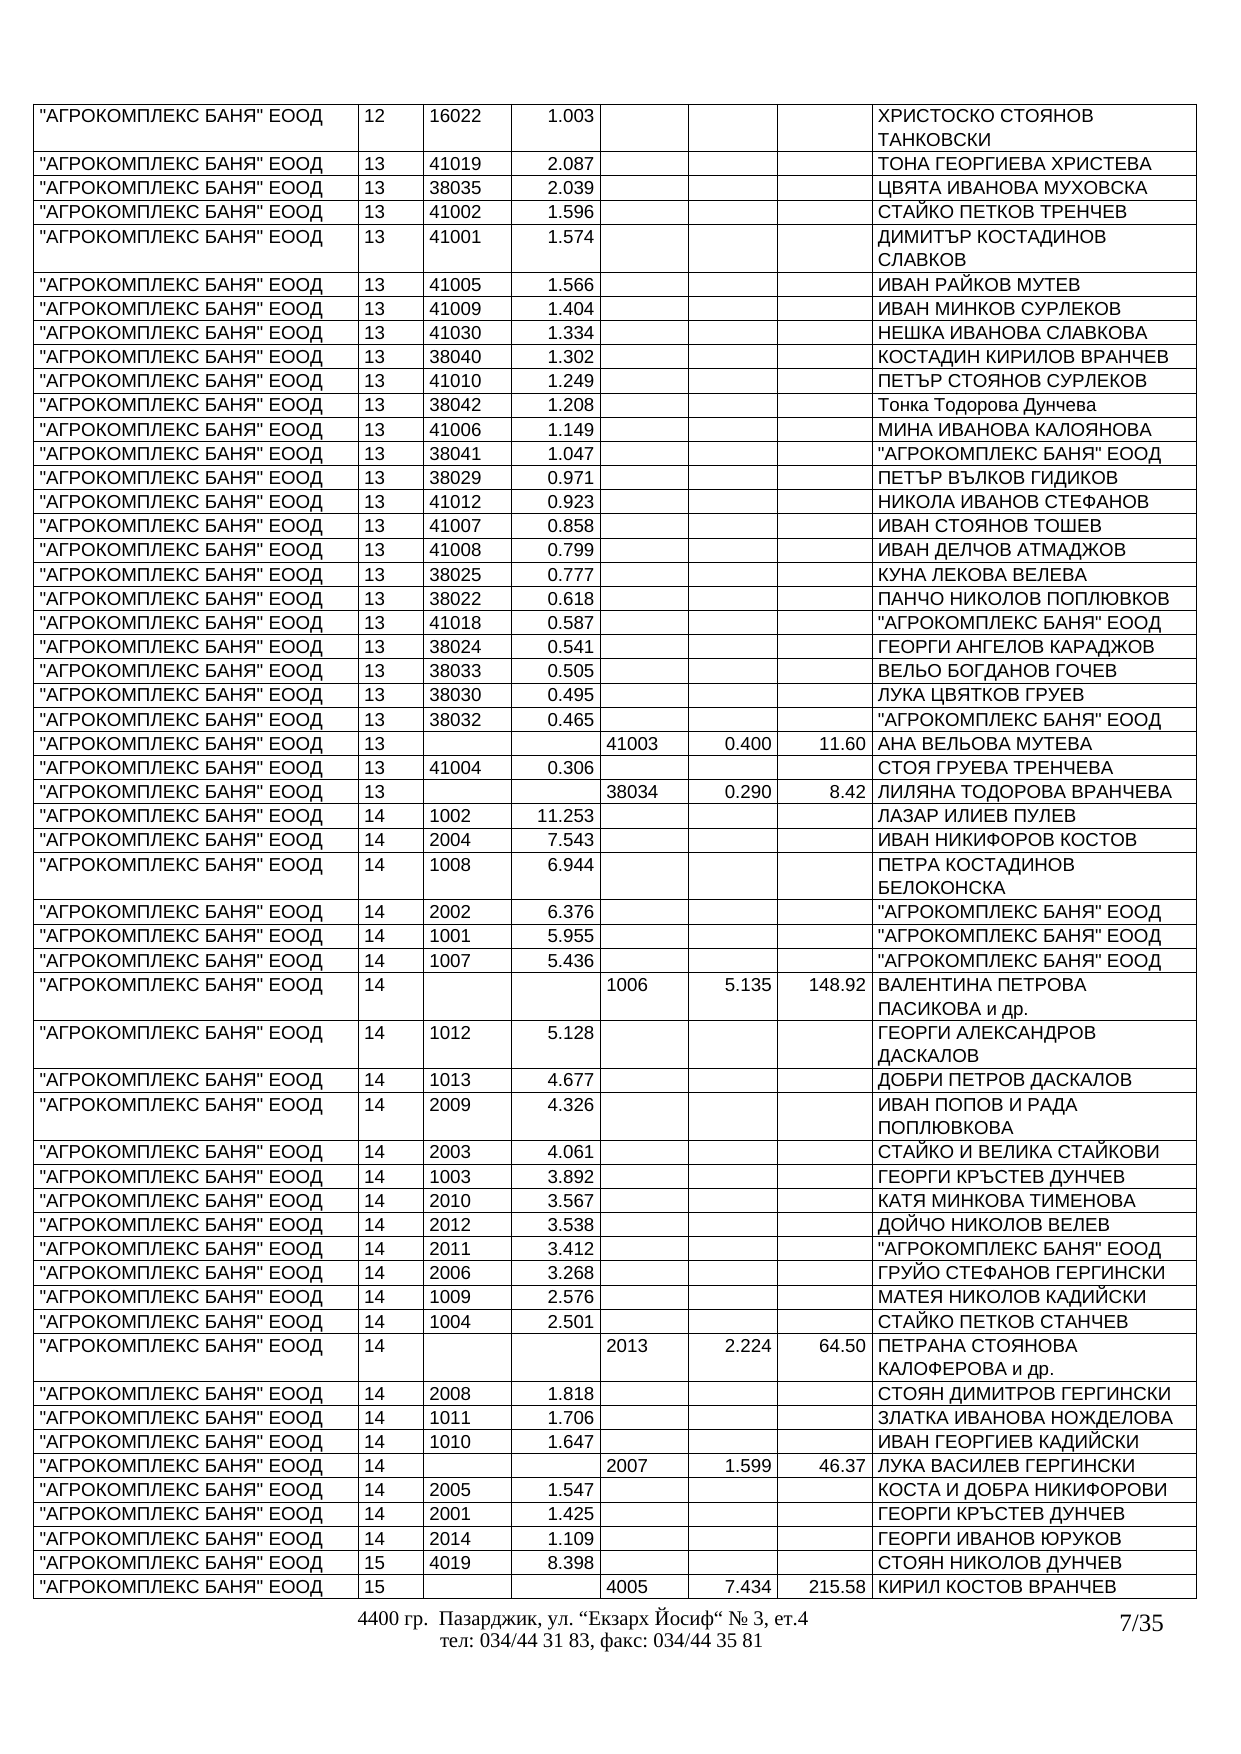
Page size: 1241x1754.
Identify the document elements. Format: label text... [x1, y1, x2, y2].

table_cell [778, 1503, 872, 1526]
table_cell 38030 [424, 684, 511, 707]
table_cell [689, 394, 777, 417]
table_cell СТОЯН НИКОЛОВ ДУНЧЕВ [873, 1551, 1196, 1574]
table_cell 14 [359, 973, 423, 1020]
table_cell [424, 1334, 511, 1381]
table_cell 8.398 [512, 1551, 600, 1574]
table_cell 38040 [424, 345, 511, 368]
table_cell 0.971 [512, 466, 600, 489]
table_cell КОСТА И ДОБРА НИКИФОРОВИ [873, 1478, 1196, 1501]
table_cell "АГРОКОМПЛЕКС БАНЯ" ЕООД [873, 708, 1196, 731]
table_cell 13 [359, 708, 423, 731]
table_cell [689, 611, 777, 634]
table_cell "АГРОКОМПЛЕКС БАНЯ" ЕООД [34, 1334, 358, 1381]
table_cell 1.599 [689, 1454, 777, 1477]
table_cell [778, 1093, 872, 1139]
table_cell [601, 659, 688, 682]
table_cell АНА ВЕЛЬОВА МУТЕВА [873, 732, 1196, 755]
table_cell 15 [359, 1575, 423, 1598]
table_cell "АГРОКОМПЛЕКС БАНЯ" ЕООД [34, 925, 358, 948]
table_cell [601, 1430, 688, 1453]
table_cell 11.60 [778, 732, 872, 755]
table_cell 13 [359, 756, 423, 779]
table_cell [601, 949, 688, 972]
table_cell "АГРОКОМПЛЕКС БАНЯ" ЕООД [34, 297, 358, 320]
table_cell 14 [359, 1454, 423, 1477]
table_cell "АГРОКОМПЛЕКС БАНЯ" ЕООД [34, 514, 358, 537]
table_cell [601, 1310, 688, 1333]
table_cell КУНА ЛЕКОВА ВЕЛЕВА [873, 563, 1196, 586]
table_cell [689, 1551, 777, 1574]
table_cell "АГРОКОМПЛЕКС БАНЯ" ЕООД [34, 1093, 358, 1139]
table_cell 38042 [424, 394, 511, 417]
table_cell 41004 [424, 756, 511, 779]
table_cell ПЕТЪР СТОЯНОВ СУРЛЕКОВ [873, 369, 1196, 392]
table_cell "АГРОКОМПЛЕКС БАНЯ" ЕООД [34, 804, 358, 827]
table_cell [778, 345, 872, 368]
table_cell "АГРОКОМПЛЕКС БАНЯ" ЕООД [34, 1406, 358, 1429]
table_cell [689, 1213, 777, 1236]
table_cell 2006 [424, 1261, 511, 1284]
table_cell 38022 [424, 587, 511, 610]
table_cell 1002 [424, 804, 511, 827]
table_cell 2002 [424, 900, 511, 923]
table_cell "АГРОКОМПЛЕКС БАНЯ" ЕООД [34, 829, 358, 852]
table_cell [778, 514, 872, 537]
table_cell 14 [359, 1093, 423, 1139]
table_cell 1010 [424, 1430, 511, 1453]
table_cell "АГРОКОМПЛЕКС БАНЯ" ЕООД [34, 635, 358, 658]
table_cell ИВАН РАЙКОВ МУТЕВ [873, 273, 1196, 296]
table_cell [778, 1551, 872, 1574]
table_cell 13 [359, 587, 423, 610]
table_cell ИВАН СТОЯНОВ ТОШЕВ [873, 514, 1196, 537]
table_cell ИВАН ДЕЛЧОВ АТМАДЖОВ [873, 539, 1196, 562]
table_cell ЗЛАТКА ИВАНОВА НОЖДЕЛОВА [873, 1406, 1196, 1429]
table_cell 7.434 [689, 1575, 777, 1598]
table_cell ЛУКА ЦВЯТКОВ ГРУЕВ [873, 684, 1196, 707]
table_cell [689, 1165, 777, 1188]
table_cell [689, 152, 777, 175]
table_cell [778, 949, 872, 972]
table_cell [601, 225, 688, 272]
table_cell 14 [359, 804, 423, 827]
table_cell [601, 925, 688, 948]
table_cell 1.249 [512, 369, 600, 392]
table_cell ДОЙЧО НИКОЛОВ ВЕЛЕВ [873, 1213, 1196, 1236]
table_cell "АГРОКОМПЛЕКС БАНЯ" ЕООД [34, 442, 358, 465]
table_cell "АГРОКОМПЛЕКС БАНЯ" ЕООД [873, 900, 1196, 923]
table_cell "АГРОКОМПЛЕКС БАНЯ" ЕООД [34, 1261, 358, 1284]
table_cell [778, 1406, 872, 1429]
table_cell "АГРОКОМПЛЕКС БАНЯ" ЕООД [34, 1069, 358, 1092]
table_cell [778, 804, 872, 827]
table_cell [601, 273, 688, 296]
table_cell [601, 563, 688, 586]
table_cell 41018 [424, 611, 511, 634]
table_cell 16022 [424, 105, 511, 151]
table_cell 13 [359, 152, 423, 175]
table_cell [689, 1382, 777, 1405]
table_cell ТОНА ГЕОРГИЕВА ХРИСТЕВА [873, 152, 1196, 175]
table_cell [601, 1261, 688, 1284]
table_cell 46.37 [778, 1454, 872, 1477]
table_cell 38029 [424, 466, 511, 489]
table_cell [778, 1286, 872, 1309]
table_cell [778, 490, 872, 513]
table_cell "АГРОКОМПЛЕКС БАНЯ" ЕООД [34, 1503, 358, 1526]
table_cell 1013 [424, 1069, 511, 1092]
table_cell [601, 708, 688, 731]
table_cell "АГРОКОМПЛЕКС БАНЯ" ЕООД [34, 1478, 358, 1501]
table_cell 14 [359, 1189, 423, 1212]
table_cell ГЕОРГИ АНГЕЛОВ КАРАДЖОВ [873, 635, 1196, 658]
table_cell 14 [359, 1527, 423, 1550]
table_cell [778, 587, 872, 610]
table_cell 0.290 [689, 780, 777, 803]
table_cell [778, 1069, 872, 1092]
table_cell 13 [359, 780, 423, 803]
table_cell [424, 732, 511, 755]
table_cell "АГРОКОМПЛЕКС БАНЯ" ЕООД [34, 780, 358, 803]
table_cell [601, 490, 688, 513]
table_cell "АГРОКОМПЛЕКС БАНЯ" ЕООД [873, 442, 1196, 465]
table_cell [512, 732, 600, 755]
table_cell 4.677 [512, 1069, 600, 1092]
table_cell 41008 [424, 539, 511, 562]
table_cell 1.566 [512, 273, 600, 296]
table_cell [778, 925, 872, 948]
table_cell "АГРОКОМПЛЕКС БАНЯ" ЕООД [34, 949, 358, 972]
table_cell ИВАН ГЕОРГИЕВ КАДИЙСКИ [873, 1430, 1196, 1453]
table_cell [424, 780, 511, 803]
table_cell "АГРОКОМПЛЕКС БАНЯ" ЕООД [34, 973, 358, 1020]
table_cell 13 [359, 321, 423, 344]
table_cell [601, 1213, 688, 1236]
table_cell [778, 442, 872, 465]
table_cell ГРУЙО СТЕФАНОВ ГЕРГИНСКИ [873, 1261, 1196, 1284]
table_cell СТАЙКО И ВЕЛИКА СТАЙКОВИ [873, 1141, 1196, 1164]
table_cell [689, 539, 777, 562]
table_cell [689, 1189, 777, 1212]
table_cell "АГРОКОМПЛЕКС БАНЯ" ЕООД [34, 273, 358, 296]
table_cell 13 [359, 273, 423, 296]
table_cell [689, 176, 777, 199]
table_cell [778, 829, 872, 852]
table_cell [601, 514, 688, 537]
table_cell 41010 [424, 369, 511, 392]
table_cell "АГРОКОМПЛЕКС БАНЯ" ЕООД [34, 684, 358, 707]
table_cell [601, 1503, 688, 1526]
table_cell [778, 1165, 872, 1188]
table_cell 1.404 [512, 297, 600, 320]
table_cell 38033 [424, 659, 511, 682]
table_cell 1.109 [512, 1527, 600, 1550]
table_cell "АГРОКОМПЛЕКС БАНЯ" ЕООД [873, 1237, 1196, 1260]
table_cell 12 [359, 105, 423, 151]
table_cell 1001 [424, 925, 511, 948]
table_cell [601, 418, 688, 441]
table_cell [778, 105, 872, 151]
table_cell [601, 176, 688, 199]
table_cell 1.596 [512, 201, 600, 224]
table_cell [778, 708, 872, 731]
table_cell 1.302 [512, 345, 600, 368]
table_cell 13 [359, 732, 423, 755]
table_cell 41030 [424, 321, 511, 344]
table_cell 5.436 [512, 949, 600, 972]
table_cell [601, 611, 688, 634]
table_cell [601, 321, 688, 344]
table_cell ДИМИТЪР КОСТАДИНОВ СЛАВКОВ [873, 225, 1196, 272]
table_cell 14 [359, 1310, 423, 1333]
table_cell ВАЛЕНТИНА ПЕТРОВА ПАСИКОВА и др. [873, 973, 1196, 1020]
table_cell 7.543 [512, 829, 600, 852]
table_cell 13 [359, 442, 423, 465]
table_cell 41003 [601, 732, 688, 755]
table_cell [601, 539, 688, 562]
table_cell [689, 201, 777, 224]
table_cell [778, 321, 872, 344]
table_cell ЛАЗАР ИЛИЕВ ПУЛЕВ [873, 804, 1196, 827]
table_cell СТОЯН ДИМИТРОВ ГЕРГИНСКИ [873, 1382, 1196, 1405]
table_cell 0.541 [512, 635, 600, 658]
table_cell 0.923 [512, 490, 600, 513]
table_cell 14 [359, 1165, 423, 1188]
table_cell [689, 804, 777, 827]
table_cell "АГРОКОМПЛЕКС БАНЯ" ЕООД [34, 732, 358, 755]
table_cell 14 [359, 1334, 423, 1381]
table_cell [689, 1406, 777, 1429]
table_cell "АГРОКОМПЛЕКС БАНЯ" ЕООД [34, 1430, 358, 1453]
table_cell ПАНЧО НИКОЛОВ ПОПЛЮВКОВ [873, 587, 1196, 610]
table_cell "АГРОКОМПЛЕКС БАНЯ" ЕООД [34, 1021, 358, 1067]
table_cell [689, 1093, 777, 1139]
table_cell "АГРОКОМПЛЕКС БАНЯ" ЕООД [34, 1237, 358, 1260]
table_cell [778, 1527, 872, 1550]
table_cell 41019 [424, 152, 511, 175]
table_cell ГЕОРГИ АЛЕКСАНДРОВ ДАСКАЛОВ [873, 1021, 1196, 1067]
table_cell [601, 587, 688, 610]
table_cell [778, 900, 872, 923]
table_cell 38035 [424, 176, 511, 199]
table_cell 14 [359, 1406, 423, 1429]
table_cell 38032 [424, 708, 511, 731]
table_cell 14 [359, 1069, 423, 1092]
table_cell 2001 [424, 1503, 511, 1526]
table_cell [689, 418, 777, 441]
table_cell 14 [359, 1382, 423, 1405]
table_cell [689, 321, 777, 344]
table_cell МАТЕЯ НИКОЛОВ КАДИЙСКИ [873, 1286, 1196, 1309]
table_cell 13 [359, 394, 423, 417]
table_cell 1009 [424, 1286, 511, 1309]
table_cell 13 [359, 490, 423, 513]
table_cell [689, 949, 777, 972]
table_cell [778, 201, 872, 224]
table_cell 148.92 [778, 973, 872, 1020]
table_cell 1003 [424, 1165, 511, 1188]
table_cell [778, 853, 872, 899]
table_cell 1.208 [512, 394, 600, 417]
table_cell "АГРОКОМПЛЕКС БАНЯ" ЕООД [34, 1213, 358, 1236]
table_cell [689, 1261, 777, 1284]
table_cell [689, 1286, 777, 1309]
table_cell [424, 1575, 511, 1598]
table_cell 13 [359, 418, 423, 441]
table_cell [778, 394, 872, 417]
table_cell [689, 1141, 777, 1164]
table_cell [778, 539, 872, 562]
table_cell 41002 [424, 201, 511, 224]
table_cell "АГРОКОМПЛЕКС БАНЯ" ЕООД [34, 539, 358, 562]
table_cell 3.567 [512, 1189, 600, 1212]
table_cell "АГРОКОМПЛЕКС БАНЯ" ЕООД [34, 1165, 358, 1188]
table_cell 14 [359, 1213, 423, 1236]
table_cell "АГРОКОМПЛЕКС БАНЯ" ЕООД [34, 1454, 358, 1477]
table_cell [689, 369, 777, 392]
table_cell 14 [359, 1286, 423, 1309]
table_cell "АГРОКОМПЛЕКС БАНЯ" ЕООД [34, 563, 358, 586]
table_cell 1.547 [512, 1478, 600, 1501]
table_cell 2.576 [512, 1286, 600, 1309]
table_cell [778, 1261, 872, 1284]
table_cell 6.376 [512, 900, 600, 923]
table_cell [689, 756, 777, 779]
table_cell [601, 804, 688, 827]
table_cell [689, 1237, 777, 1260]
table_cell 0.777 [512, 563, 600, 586]
table_cell 1.818 [512, 1382, 600, 1405]
table_cell 1.574 [512, 225, 600, 272]
table_cell 13 [359, 345, 423, 368]
table_cell "АГРОКОМПЛЕКС БАНЯ" ЕООД [34, 1551, 358, 1574]
table_cell [689, 442, 777, 465]
table_cell [601, 1093, 688, 1139]
table_cell [689, 1430, 777, 1453]
table_cell ПЕТРА КОСТАДИНОВ БЕЛОКОНСКА [873, 853, 1196, 899]
table_cell 2010 [424, 1189, 511, 1212]
table_cell 0.495 [512, 684, 600, 707]
table_cell 6.944 [512, 853, 600, 899]
table_cell КОСТАДИН КИРИЛОВ ВРАНЧЕВ [873, 345, 1196, 368]
table_cell ЛИЛЯНА ТОДОРОВА ВРАНЧЕВА [873, 780, 1196, 803]
table_cell 14 [359, 1478, 423, 1501]
table_cell 13 [359, 659, 423, 682]
table_cell 2003 [424, 1141, 511, 1164]
table_cell 2013 [601, 1334, 688, 1381]
table_cell 14 [359, 1237, 423, 1260]
table_cell [601, 152, 688, 175]
table_cell ПЕТЪР ВЪЛКОВ ГИДИКОВ [873, 466, 1196, 489]
table_cell [689, 563, 777, 586]
table_cell [778, 1237, 872, 1260]
table_cell 13 [359, 466, 423, 489]
table_cell [689, 105, 777, 151]
table_cell [778, 684, 872, 707]
table_cell МИНА ИВАНОВА КАЛОЯНОВА [873, 418, 1196, 441]
table_cell 3.892 [512, 1165, 600, 1188]
table_cell 38034 [601, 780, 688, 803]
table_cell [778, 1310, 872, 1333]
table_cell [601, 1286, 688, 1309]
table_cell [778, 1021, 872, 1067]
table_cell [689, 490, 777, 513]
table_cell "АГРОКОМПЛЕКС БАНЯ" ЕООД [34, 1527, 358, 1550]
table_cell 13 [359, 539, 423, 562]
table_cell 41012 [424, 490, 511, 513]
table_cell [34, 105, 358, 151]
table_cell [778, 466, 872, 489]
table_cell 14 [359, 1141, 423, 1164]
table_cell 4.061 [512, 1141, 600, 1164]
table_cell [778, 1213, 872, 1236]
table_cell ИВАН НИКИФОРОВ КОСТОВ [873, 829, 1196, 852]
table_cell [601, 297, 688, 320]
table_cell [778, 297, 872, 320]
table_cell 1008 [424, 853, 511, 899]
table_cell [778, 1141, 872, 1164]
table_cell [601, 1165, 688, 1188]
table_cell "АГРОКОМПЛЕКС БАНЯ" ЕООД [873, 611, 1196, 634]
table_cell 1004 [424, 1310, 511, 1333]
table_cell НЕШКА ИВАНОВА СЛАВКОВА [873, 321, 1196, 344]
table_cell 41006 [424, 418, 511, 441]
table_cell "АГРОКОМПЛЕКС БАНЯ" ЕООД [34, 369, 358, 392]
table_cell 14 [359, 1021, 423, 1067]
table_cell 2.087 [512, 152, 600, 175]
table_cell 41005 [424, 273, 511, 296]
table_cell [689, 684, 777, 707]
table_cell [689, 587, 777, 610]
table_cell 13 [359, 684, 423, 707]
table_cell [601, 684, 688, 707]
table_cell [689, 1478, 777, 1501]
table_cell 0.465 [512, 708, 600, 731]
table_cell [778, 152, 872, 175]
table_cell 1.047 [512, 442, 600, 465]
table_cell [778, 635, 872, 658]
table_cell 13 [359, 611, 423, 634]
table_cell [778, 418, 872, 441]
table_cell ИВАН МИНКОВ СУРЛЕКОВ [873, 297, 1196, 320]
table_cell 13 [359, 635, 423, 658]
table_cell [601, 394, 688, 417]
table_cell 11.253 [512, 804, 600, 827]
table_cell Тонка Тодорова Дунчева [873, 394, 1196, 417]
table_cell [778, 659, 872, 682]
table_cell [778, 225, 872, 272]
table_cell [689, 514, 777, 537]
table_cell 38025 [424, 563, 511, 586]
table_cell "АГРОКОМПЛЕКС БАНЯ" ЕООД [34, 611, 358, 634]
table_cell 1012 [424, 1021, 511, 1067]
table_cell "АГРОКОМПЛЕКС БАНЯ" ЕООД [34, 466, 358, 489]
table_cell "АГРОКОМПЛЕКС БАНЯ" ЕООД [34, 201, 358, 224]
table_cell 13 [359, 297, 423, 320]
table_cell 2014 [424, 1527, 511, 1550]
table_cell [689, 225, 777, 272]
table_cell "АГРОКОМПЛЕКС БАНЯ" ЕООД [34, 176, 358, 199]
table_cell [778, 176, 872, 199]
table_cell 1.149 [512, 418, 600, 441]
table_cell 2009 [424, 1093, 511, 1139]
table_cell [689, 829, 777, 852]
table_cell 0.799 [512, 539, 600, 562]
table_cell ПЕТРАНА СТОЯНОВА КАЛОФЕРОВА и др. [873, 1334, 1196, 1381]
table_cell [601, 853, 688, 899]
table_cell [601, 105, 688, 151]
table_cell 2004 [424, 829, 511, 852]
table_cell 14 [359, 900, 423, 923]
table_cell [601, 442, 688, 465]
table_cell [689, 925, 777, 948]
table_cell "АГРОКОМПЛЕКС БАНЯ" ЕООД [34, 1141, 358, 1164]
table_cell 1006 [601, 973, 688, 1020]
table_cell "АГРОКОМПЛЕКС БАНЯ" ЕООД [34, 659, 358, 682]
table_cell НИКОЛА ИВАНОВ СТЕФАНОВ [873, 490, 1196, 513]
table_cell КИРИЛ КОСТОВ ВРАНЧЕВ [873, 1575, 1196, 1598]
table_cell "АГРОКОМПЛЕКС БАНЯ" ЕООД [34, 1286, 358, 1309]
table_cell "АГРОКОМПЛЕКС БАНЯ" ЕООД [34, 490, 358, 513]
table_cell 14 [359, 1261, 423, 1284]
table_cell "АГРОКОМПЛЕКС БАНЯ" ЕООД [873, 925, 1196, 948]
table_cell [778, 563, 872, 586]
table_cell ХРИСТОСКО СТОЯНОВ ТАНКОВСКИ [873, 105, 1196, 151]
table_cell "АГРОКОМПЛЕКС БАНЯ" ЕООД [873, 949, 1196, 972]
table_cell [778, 611, 872, 634]
table_cell ДОБРИ ПЕТРОВ ДАСКАЛОВ [873, 1069, 1196, 1092]
table_cell 41001 [424, 225, 511, 272]
table_cell 14 [359, 853, 423, 899]
table_cell [689, 297, 777, 320]
table_cell 14 [359, 1503, 423, 1526]
table_cell 14 [359, 925, 423, 948]
table_cell ЦВЯТА ИВАНОВА МУХОВСКА [873, 176, 1196, 199]
table_cell 0.618 [512, 587, 600, 610]
table_cell 1011 [424, 1406, 511, 1429]
table_cell 0.400 [689, 732, 777, 755]
table_cell 1.706 [512, 1406, 600, 1429]
table_cell [512, 973, 600, 1020]
table_cell [689, 1310, 777, 1333]
table_cell 41009 [424, 297, 511, 320]
table_cell КАТЯ МИНКОВА ТИМЕНОВА [873, 1189, 1196, 1212]
table_cell 5.135 [689, 973, 777, 1020]
table_cell "АГРОКОМПЛЕКС БАНЯ" ЕООД [34, 1310, 358, 1333]
table_cell [601, 1551, 688, 1574]
table_cell 14 [359, 1430, 423, 1453]
table_cell [689, 708, 777, 731]
table_cell [778, 1189, 872, 1212]
table_cell [689, 853, 777, 899]
table_cell "АГРОКОМПЛЕКС БАНЯ" ЕООД [34, 321, 358, 344]
table_cell 3.268 [512, 1261, 600, 1284]
table_cell [512, 1575, 600, 1598]
table_cell 2.501 [512, 1310, 600, 1333]
table_cell 2008 [424, 1382, 511, 1405]
table_cell "АГРОКОМПЛЕКС БАНЯ" ЕООД [34, 1382, 358, 1405]
table_cell [601, 756, 688, 779]
table_cell 15 [359, 1551, 423, 1574]
table_cell "АГРОКОМПЛЕКС БАНЯ" ЕООД [34, 853, 358, 899]
table_cell 41007 [424, 514, 511, 537]
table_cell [34, 1575, 358, 1598]
table_cell [601, 201, 688, 224]
table_cell ЛУКА ВАСИЛЕВ ГЕРГИНСКИ [873, 1454, 1196, 1477]
table_cell [778, 1382, 872, 1405]
table_cell [601, 829, 688, 852]
table_cell ВЕЛЬО БОГДАНОВ ГОЧЕВ [873, 659, 1196, 682]
table_cell [424, 973, 511, 1020]
table_cell 64.50 [778, 1334, 872, 1381]
table_cell [689, 1069, 777, 1092]
table_cell 0.306 [512, 756, 600, 779]
table_cell 14 [359, 829, 423, 852]
table_cell 13 [359, 369, 423, 392]
table_cell [778, 756, 872, 779]
table_cell [601, 635, 688, 658]
table_cell 1.003 [512, 105, 600, 151]
table_cell "АГРОКОМПЛЕКС БАНЯ" ЕООД [34, 152, 358, 175]
table_cell [601, 900, 688, 923]
table_cell "АГРОКОМПЛЕКС БАНЯ" ЕООД [34, 1189, 358, 1212]
table_cell 2007 [601, 1454, 688, 1477]
table_cell 13 [359, 225, 423, 272]
table_cell [512, 780, 600, 803]
table_cell [689, 466, 777, 489]
table_cell 0.858 [512, 514, 600, 537]
table_cell 13 [359, 514, 423, 537]
table_cell 215.58 [778, 1575, 872, 1598]
table_cell 2011 [424, 1237, 511, 1260]
table_cell "АГРОКОМПЛЕКС БАНЯ" ЕООД [34, 900, 358, 923]
table_cell 38024 [424, 635, 511, 658]
table_cell 4.326 [512, 1093, 600, 1139]
table_cell [689, 900, 777, 923]
table_cell 5.955 [512, 925, 600, 948]
table_cell [689, 659, 777, 682]
table_cell 38041 [424, 442, 511, 465]
table_cell [689, 1503, 777, 1526]
table_cell ИВАН ПОПОВ И РАДА ПОПЛЮВКОВА [873, 1093, 1196, 1139]
table_cell [689, 1021, 777, 1067]
table_cell 0.505 [512, 659, 600, 682]
table_cell 5.128 [512, 1021, 600, 1067]
table_cell [778, 369, 872, 392]
table_cell [778, 1430, 872, 1453]
table_cell 2012 [424, 1213, 511, 1236]
table_cell 1007 [424, 949, 511, 972]
table_cell "АГРОКОМПЛЕКС БАНЯ" ЕООД [34, 587, 358, 610]
table_cell [601, 1141, 688, 1164]
table_cell [689, 635, 777, 658]
table_cell [778, 273, 872, 296]
table_cell [512, 1334, 600, 1381]
table_cell 8.42 [778, 780, 872, 803]
table_cell "АГРОКОМПЛЕКС БАНЯ" ЕООД [34, 225, 358, 272]
table_cell 1.425 [512, 1503, 600, 1526]
table_cell 4005 [601, 1575, 688, 1598]
table_cell "АГРОКОМПЛЕКС БАНЯ" ЕООД [34, 345, 358, 368]
table_cell 4019 [424, 1551, 511, 1574]
table_cell СТАЙКО ПЕТКОВ ТРЕНЧЕВ [873, 201, 1196, 224]
table_cell [601, 345, 688, 368]
table_cell [424, 1454, 511, 1477]
table_cell СТАЙКО ПЕТКОВ СТАНЧЕВ [873, 1310, 1196, 1333]
table_cell 3.412 [512, 1237, 600, 1260]
table_cell [689, 345, 777, 368]
table_cell [601, 1069, 688, 1092]
table_cell 1.334 [512, 321, 600, 344]
table_cell [601, 1189, 688, 1212]
table_cell 2005 [424, 1478, 511, 1501]
table_cell [601, 1382, 688, 1405]
table_cell [601, 466, 688, 489]
table_cell "АГРОКОМПЛЕКС БАНЯ" ЕООД [34, 708, 358, 731]
table_cell 3.538 [512, 1213, 600, 1236]
table_cell 13 [359, 563, 423, 586]
table_cell [601, 1237, 688, 1260]
table_cell [512, 1454, 600, 1477]
table_cell [689, 1527, 777, 1550]
table_cell "АГРОКОМПЛЕКС БАНЯ" ЕООД [34, 756, 358, 779]
table_cell [689, 273, 777, 296]
table_cell СТОЯ ГРУЕВА ТРЕНЧЕВА [873, 756, 1196, 779]
table_cell [601, 1478, 688, 1501]
table_cell "АГРОКОМПЛЕКС БАНЯ" ЕООД [34, 394, 358, 417]
table_cell "АГРОКОМПЛЕКС БАНЯ" ЕООД [34, 418, 358, 441]
table_cell 14 [359, 949, 423, 972]
table_cell [601, 1021, 688, 1067]
table_cell ГЕОРГИ ИВАНОВ ЮРУКОВ [873, 1527, 1196, 1550]
table_cell ГЕОРГИ КРЪСТЕВ ДУНЧЕВ [873, 1165, 1196, 1188]
table_cell 2.224 [689, 1334, 777, 1381]
table_cell [601, 369, 688, 392]
table_cell ГЕОРГИ КРЪСТЕВ ДУНЧЕВ [873, 1503, 1196, 1526]
table_cell [601, 1527, 688, 1550]
table_cell [778, 1478, 872, 1501]
table_cell [601, 1406, 688, 1429]
table_cell 13 [359, 176, 423, 199]
table_cell 2.039 [512, 176, 600, 199]
table_cell 1.647 [512, 1430, 600, 1453]
table_cell 13 [359, 201, 423, 224]
table_cell 0.587 [512, 611, 600, 634]
